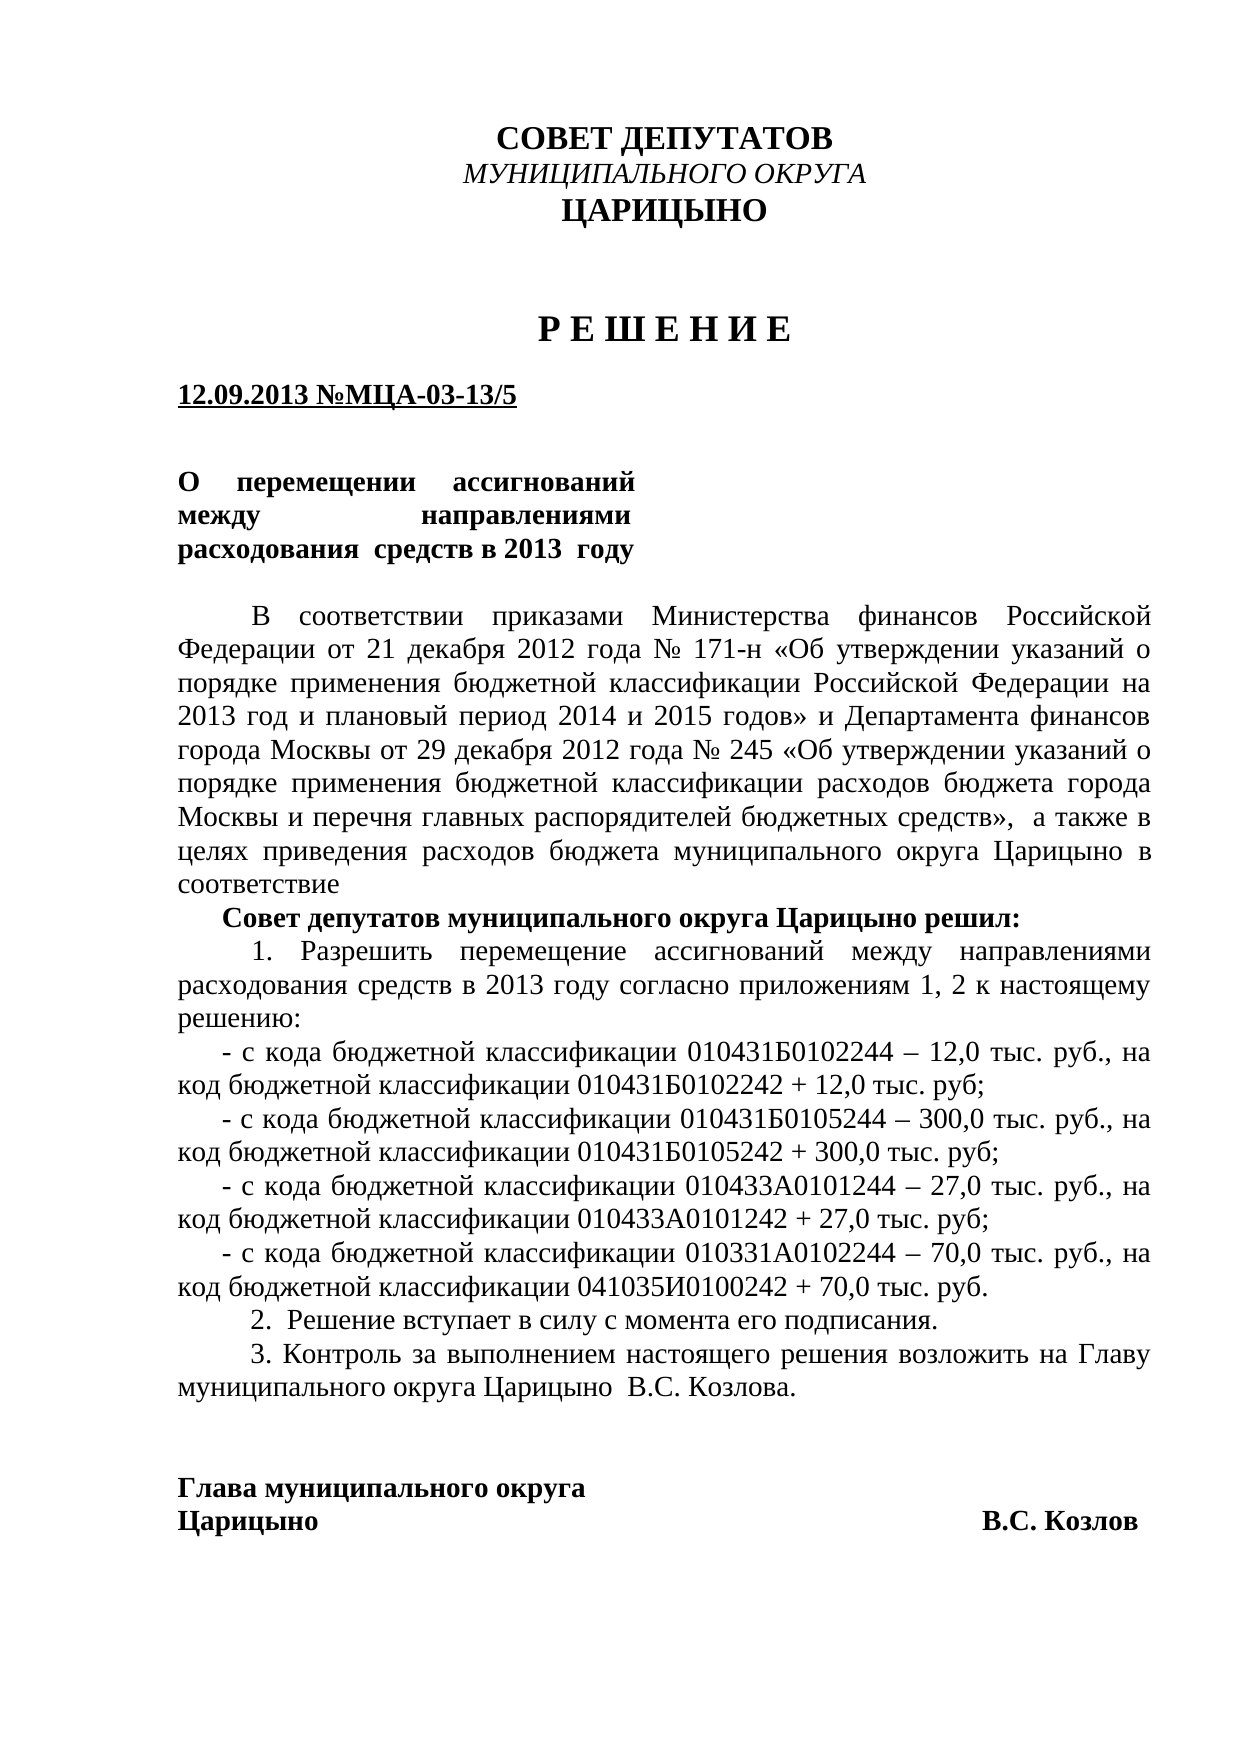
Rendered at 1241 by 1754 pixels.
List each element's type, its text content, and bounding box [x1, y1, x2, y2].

subtitle СОВЕТ ДЕПУТАТОВ [177, 118, 1152, 156]
text Совет депутатов муниципального округа Царицыно решил: [177, 900, 1152, 933]
subtitle ЦАРИЦЫНО [177, 190, 1152, 228]
text 3. Контроль за выполнением настоящего решения возложить на Главу муниципального округа Царицыно В.С. Козлова. [177, 1336, 1152, 1403]
text - с кода бюджетной классификации 010431Б0105244 – 300,0 тыс. руб., на код бюджетной классификации 010431Б0105242 + 300,0 тыс. руб; [177, 1101, 1152, 1168]
text между направлениями [177, 497, 1152, 531]
text - с кода бюджетной классификации 010331А0102244 – 70,0 тыс. руб., на код бюджетной классификации 041035И0100242 + 70,0 тыс. руб. [177, 1235, 1152, 1302]
text - с кода бюджетной классификации 010431Б0102244 – 12,0 тыс. руб., на код бюджетной классификации 010431Б0102242 + 12,0 тыс. руб; [177, 1034, 1152, 1101]
text Царицыно В.С. Козлов [177, 1503, 1152, 1537]
text расходования средств в 2013 году [177, 531, 1152, 564]
text В соответствии приказами Министерства финансов Российской Федерации от 21 декабря 2012 года № 171-н «Об утверждении указаний о порядке применения бюджетной классификации Российской Федерации на 2013 год и плановый период 2014 и 2015 годов» и Департамента финансов города Москвы от 29 декабря 2012 года № 245 «Об утверждении указаний о порядке применения бюджетной классификации расходов бюджета города Москвы и перечня главных распорядителей бюджетных средств», а также в целях приведения расходов бюджета муниципального округа Царицыно в соответствие [177, 598, 1152, 900]
text 2. Решение вступает в силу с момента его подписания. [177, 1302, 1152, 1336]
subtitle Р Е Ш Е Н И Е [177, 306, 1152, 349]
text - с кода бюджетной классификации 010433А0101244 – 27,0 тыс. руб., на код бюджетной классификации 010433А0101242 + 27,0 тыс. руб; [177, 1168, 1152, 1235]
text О перемещении ассигнований [177, 464, 1152, 497]
text Глава муниципального округа [177, 1470, 1152, 1503]
subtitle МУНИЦИПАЛЬНОГО ОКРУГА [177, 156, 1152, 190]
text 12.09.2013 №МЦА-03-13/5 [177, 377, 1152, 411]
text 1. Разрешить перемещение ассигнований между направлениями расходования средств в 2013 году согласно приложениям 1, 2 к настоящему решению: [177, 933, 1152, 1034]
